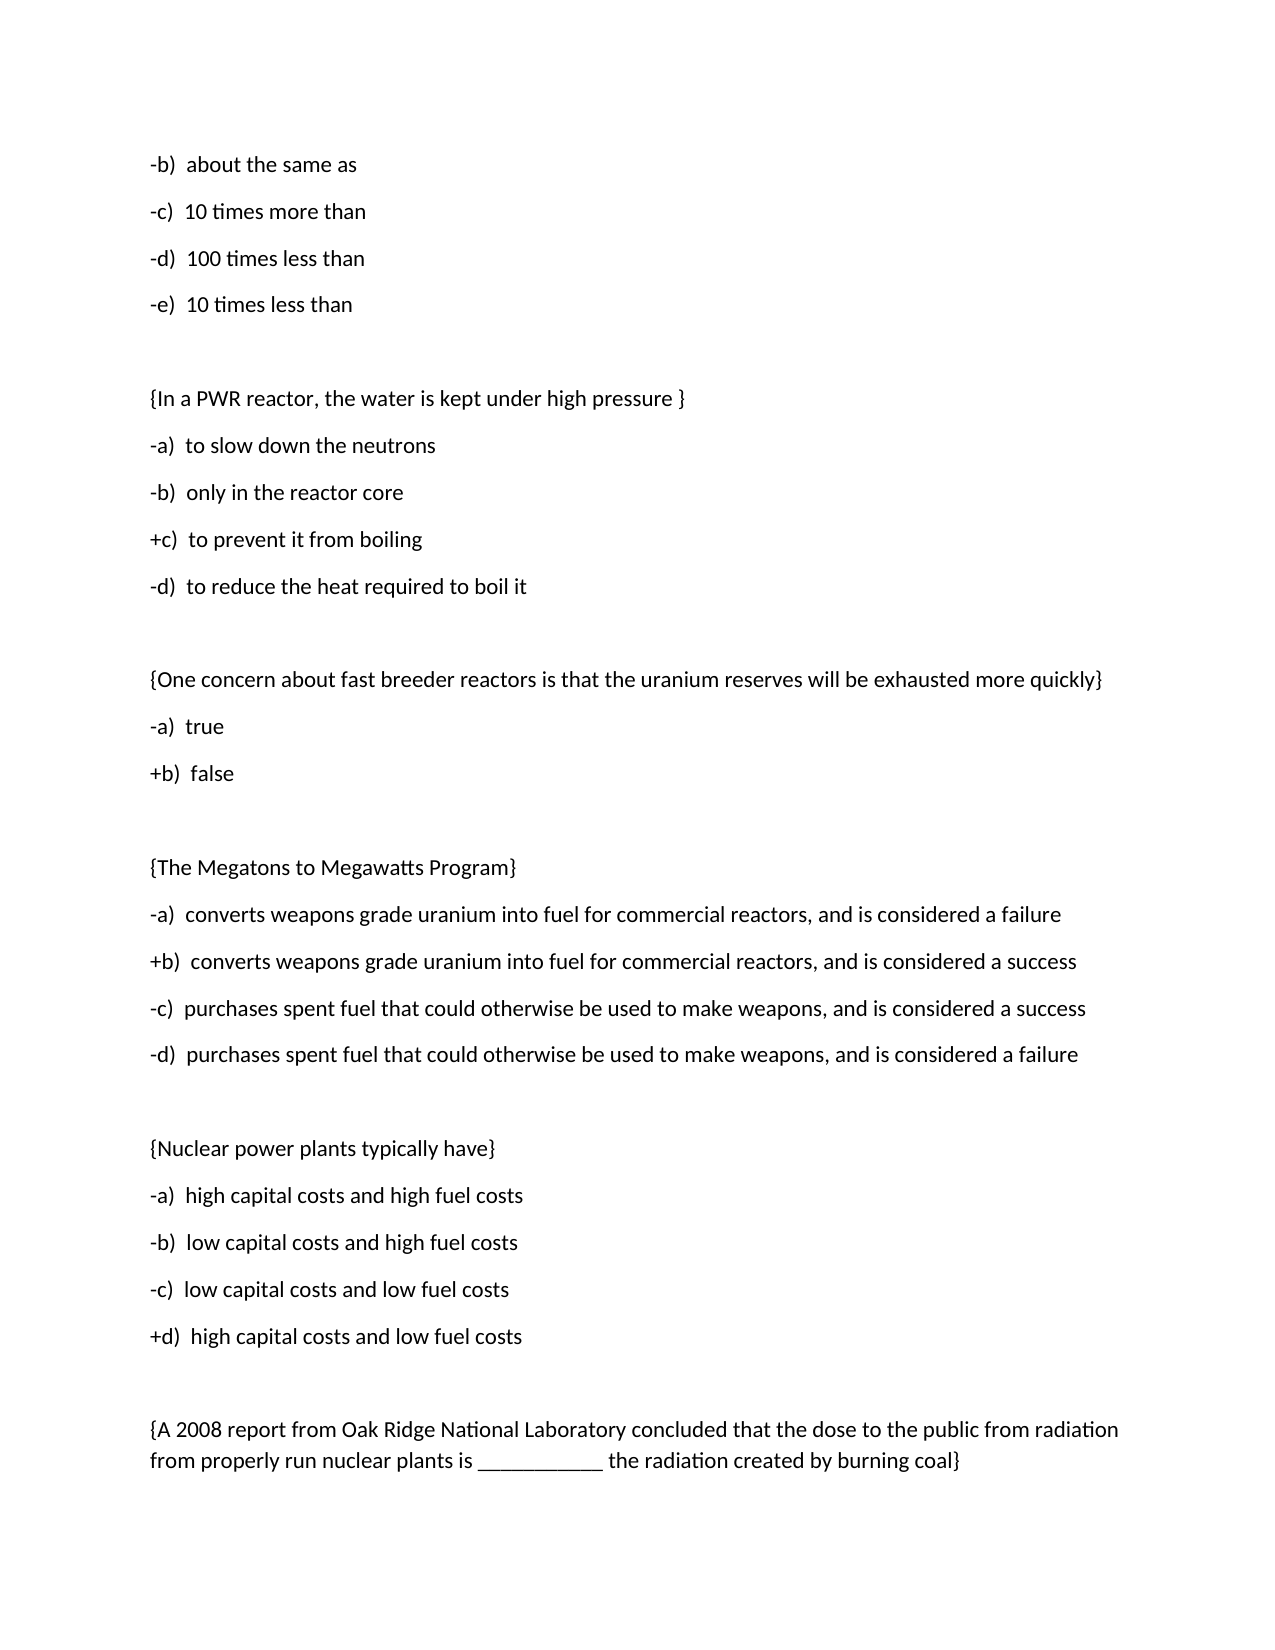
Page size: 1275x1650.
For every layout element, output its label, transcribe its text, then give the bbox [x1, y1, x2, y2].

text -b) about the same as [150, 150, 1125, 178]
text +b) false [150, 759, 1125, 787]
text {A 2008 report from Oak Ridge National Laboratory concluded that the dose to the public from radiation from properly run nuclear plants is ___________ the radiation created by burning coal} [150, 1416, 1125, 1474]
text -d) to reduce the heat required to boil it [150, 572, 1125, 600]
text -b) only in the reactor core [150, 478, 1125, 506]
text +b) converts weapons grade uranium into fuel for commercial reactors, and is considered a success [150, 947, 1125, 975]
text -c) purchases spent fuel that could otherwise be used to make weapons, and is considered a success [150, 994, 1125, 1022]
text {One concern about fast breeder reactors is that the uranium reserves will be exhausted more quickly} [150, 666, 1125, 694]
text -c) 10 times more than [150, 197, 1125, 225]
text {The Megatons to Megawatts Program} [150, 853, 1125, 881]
text {Nuclear power plants typically have} [150, 1134, 1125, 1162]
text -d) 100 times less than [150, 244, 1125, 272]
text +c) to prevent it from boiling [150, 525, 1125, 553]
text -a) converts weapons grade uranium into fuel for commercial reactors, and is considered a failure [150, 900, 1125, 928]
text -a) to slow down the neutrons [150, 431, 1125, 459]
text {In a PWR reactor, the water is kept under high pressure } [150, 384, 1125, 412]
text -e) 10 times less than [150, 291, 1125, 319]
text -a) high capital costs and high fuel costs [150, 1181, 1125, 1209]
text +d) high capital costs and low fuel costs [150, 1322, 1125, 1350]
text -c) low capital costs and low fuel costs [150, 1275, 1125, 1303]
text -d) purchases spent fuel that could otherwise be used to make weapons, and is considered a failure [150, 1041, 1125, 1069]
text -b) low capital costs and high fuel costs [150, 1228, 1125, 1256]
text -a) true [150, 712, 1125, 741]
